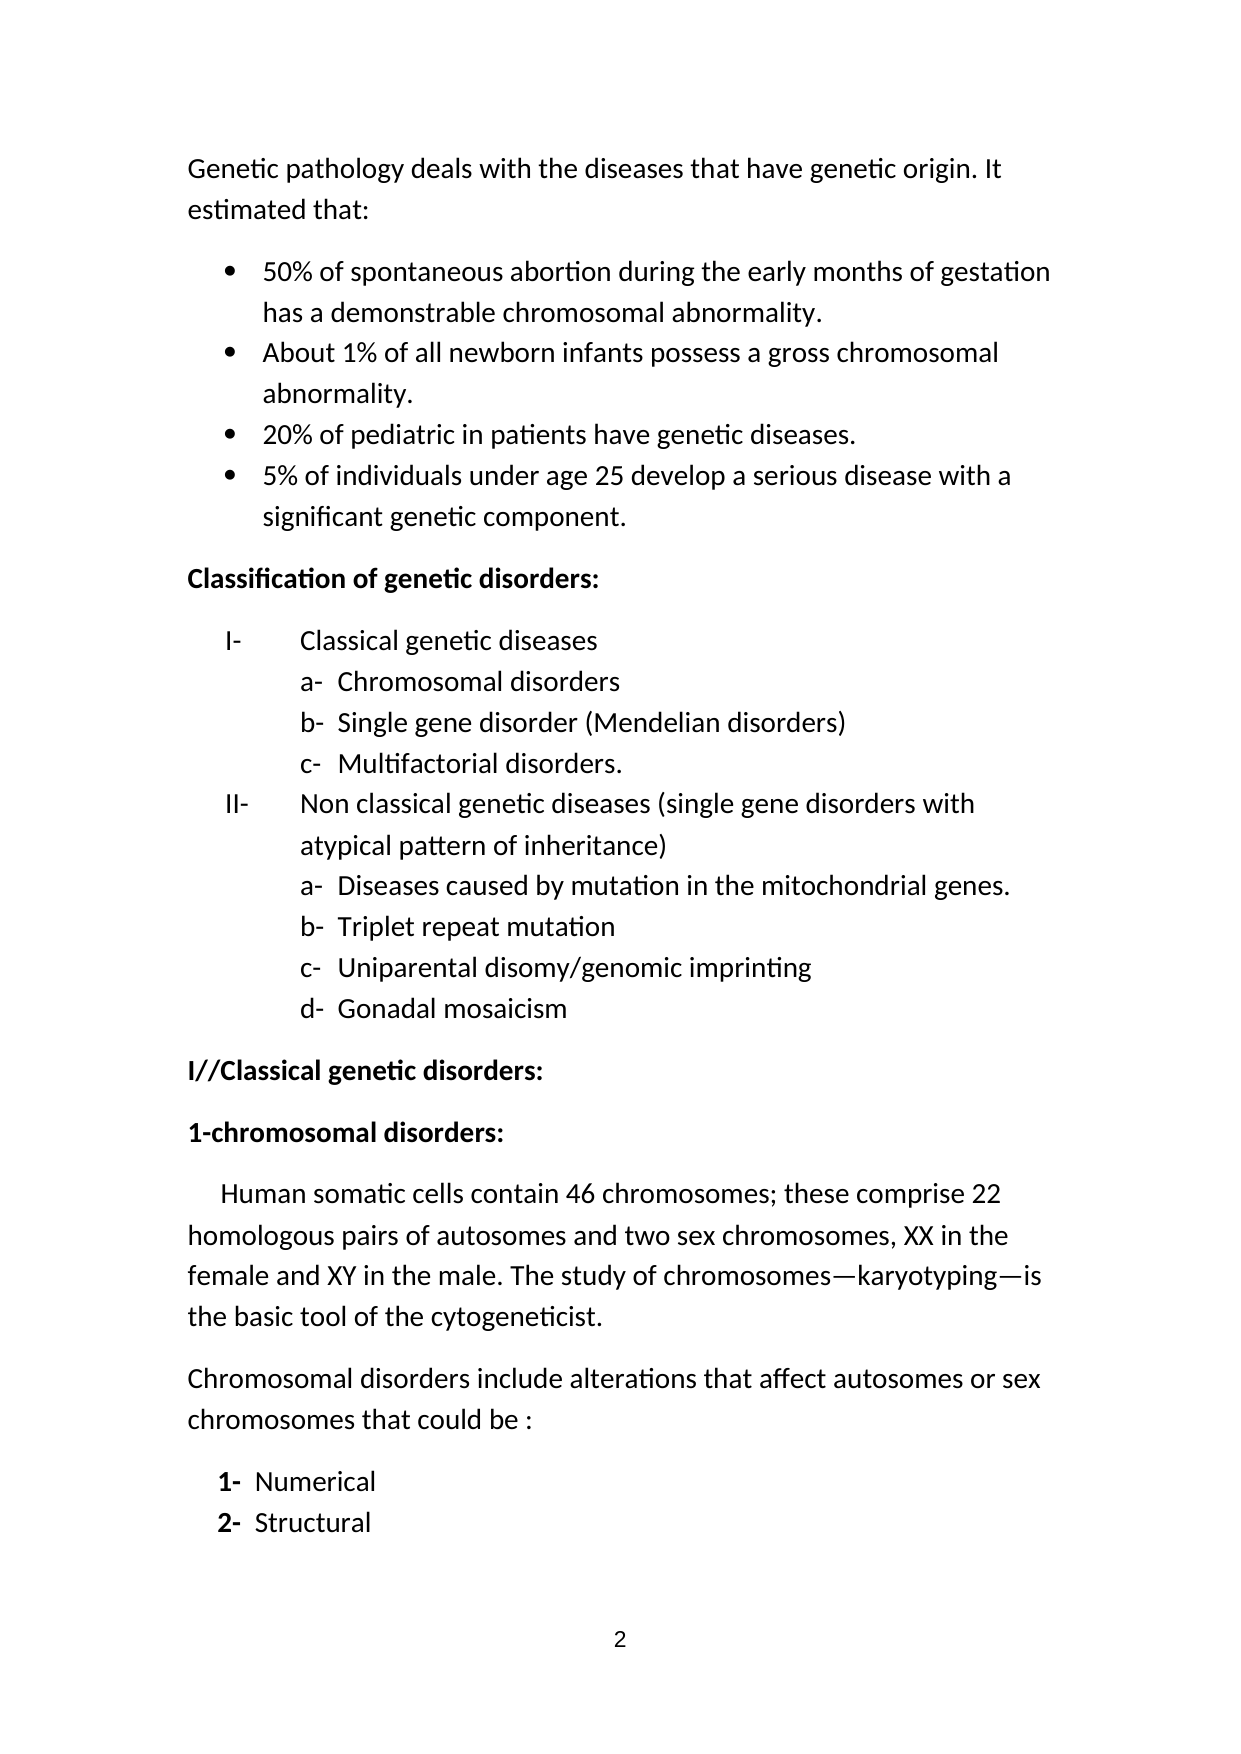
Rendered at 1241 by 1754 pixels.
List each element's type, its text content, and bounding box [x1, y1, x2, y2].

text Genetic pathology deals with the diseases that have genetic origin. It estimated that: [187, 150, 1053, 227]
list 5% of individuals under age 25 develop a serious disease with a significant genetic component. [225, 457, 1053, 534]
list About 1% of all newborn infants possess a gross chromosomal abnormality. [225, 334, 1053, 411]
text Human somatic cells contain 46 chromosomes; these comprise 22 homologous pairs of autosomes and two sex chromosomes, XX in the female and XY in the male. The study of chromosomes—karyotyping—is the basic tool of the cytogeneticist. [187, 1176, 1053, 1334]
list Multifactorial disorders. [300, 745, 1053, 780]
list 50% of spontaneous abortion during the early months of gestation has a demonstrable chromosomal abnormality. [225, 253, 1053, 329]
text I//Classical genetic disorders: [187, 1052, 1053, 1088]
text Chromosomal disorders include alterations that affect autosomes or sex chromosomes that could be : [187, 1360, 1053, 1437]
list Gonadal mosaicism [300, 990, 1053, 1026]
list Non classical genetic diseases (single gene disorders with atypical pattern of inheritance) [225, 786, 1053, 862]
list Classical genetic diseases [225, 622, 1053, 657]
text Classification of genetic disorders: [187, 560, 1053, 596]
list Diseases caused by mutation in the mitochondrial genes. [300, 867, 1053, 903]
list Chromosomal disorders [300, 663, 1053, 698]
text 1-chromosomal disorders: [187, 1114, 1053, 1149]
list 20% of pediatric in patients have genetic diseases. [225, 416, 1053, 452]
list Single gene disorder (Mendelian disorders) [300, 704, 1053, 739]
list Numerical [217, 1463, 1053, 1498]
list Triplet repeat mutation [300, 908, 1053, 944]
list Structural [217, 1504, 1053, 1539]
list Uniparental disomy/genomic imprinting [300, 949, 1053, 985]
